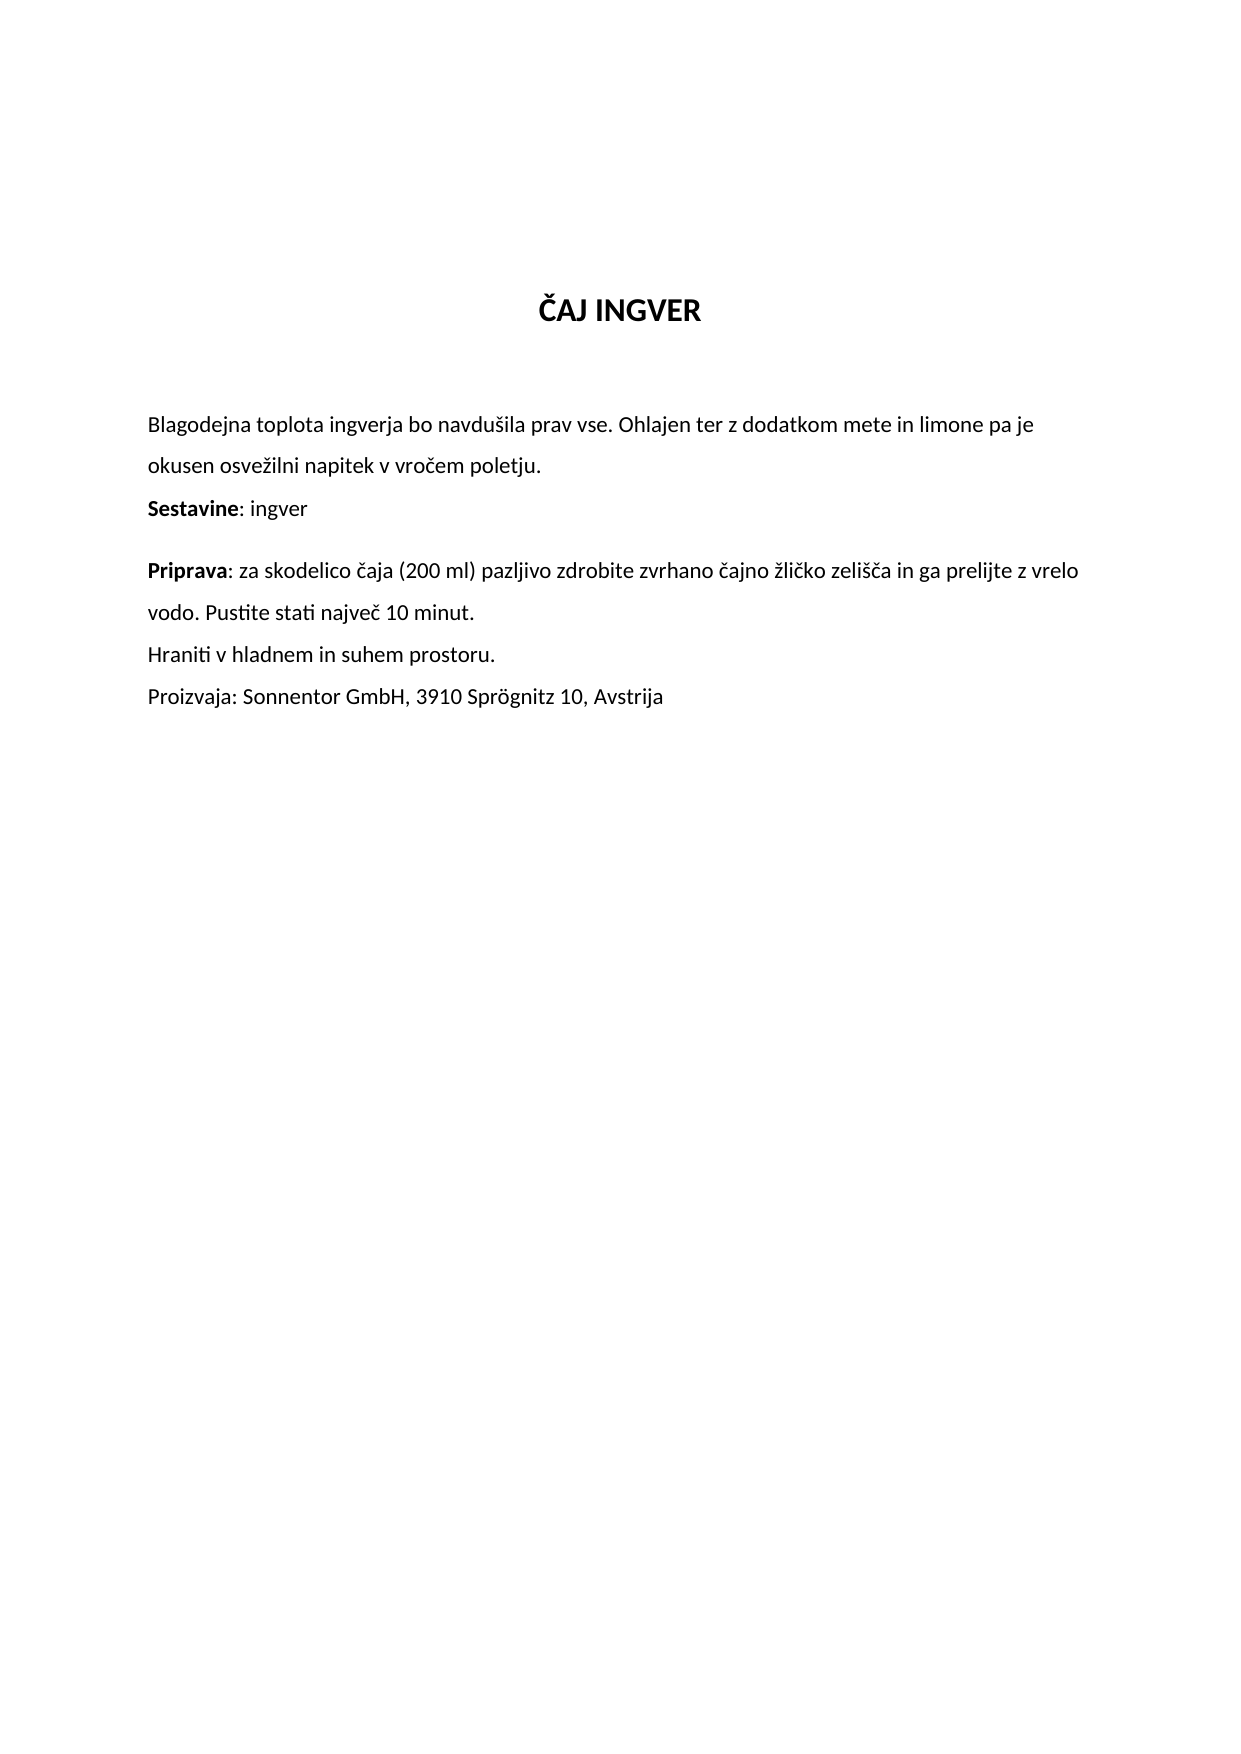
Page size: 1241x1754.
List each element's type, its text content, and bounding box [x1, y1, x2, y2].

text Priprava: za skodelico čaja (200 ml) pazljivo zdrobite zvrhano čajno žličko zelišča in ga prelijte z vrelo vodo. Pustite stati največ 10 minut. [148, 556, 1093, 626]
text Blagodejna toplota ingverja bo navdušila prav vse. Ohlajen ter z dodatkom mete in limone pa je okusen osvežilni napitek v vročem poletju. [148, 410, 1093, 480]
text Hraniti v hladnem in suhem prostoru. [148, 640, 1093, 668]
text Sestavine: ingver [148, 494, 1093, 522]
text ČAJ INGVER [148, 289, 1093, 330]
text Proizvaja: Sonnentor GmbH, 3910 Sprögnitz 10, Avstrija [148, 682, 1093, 710]
